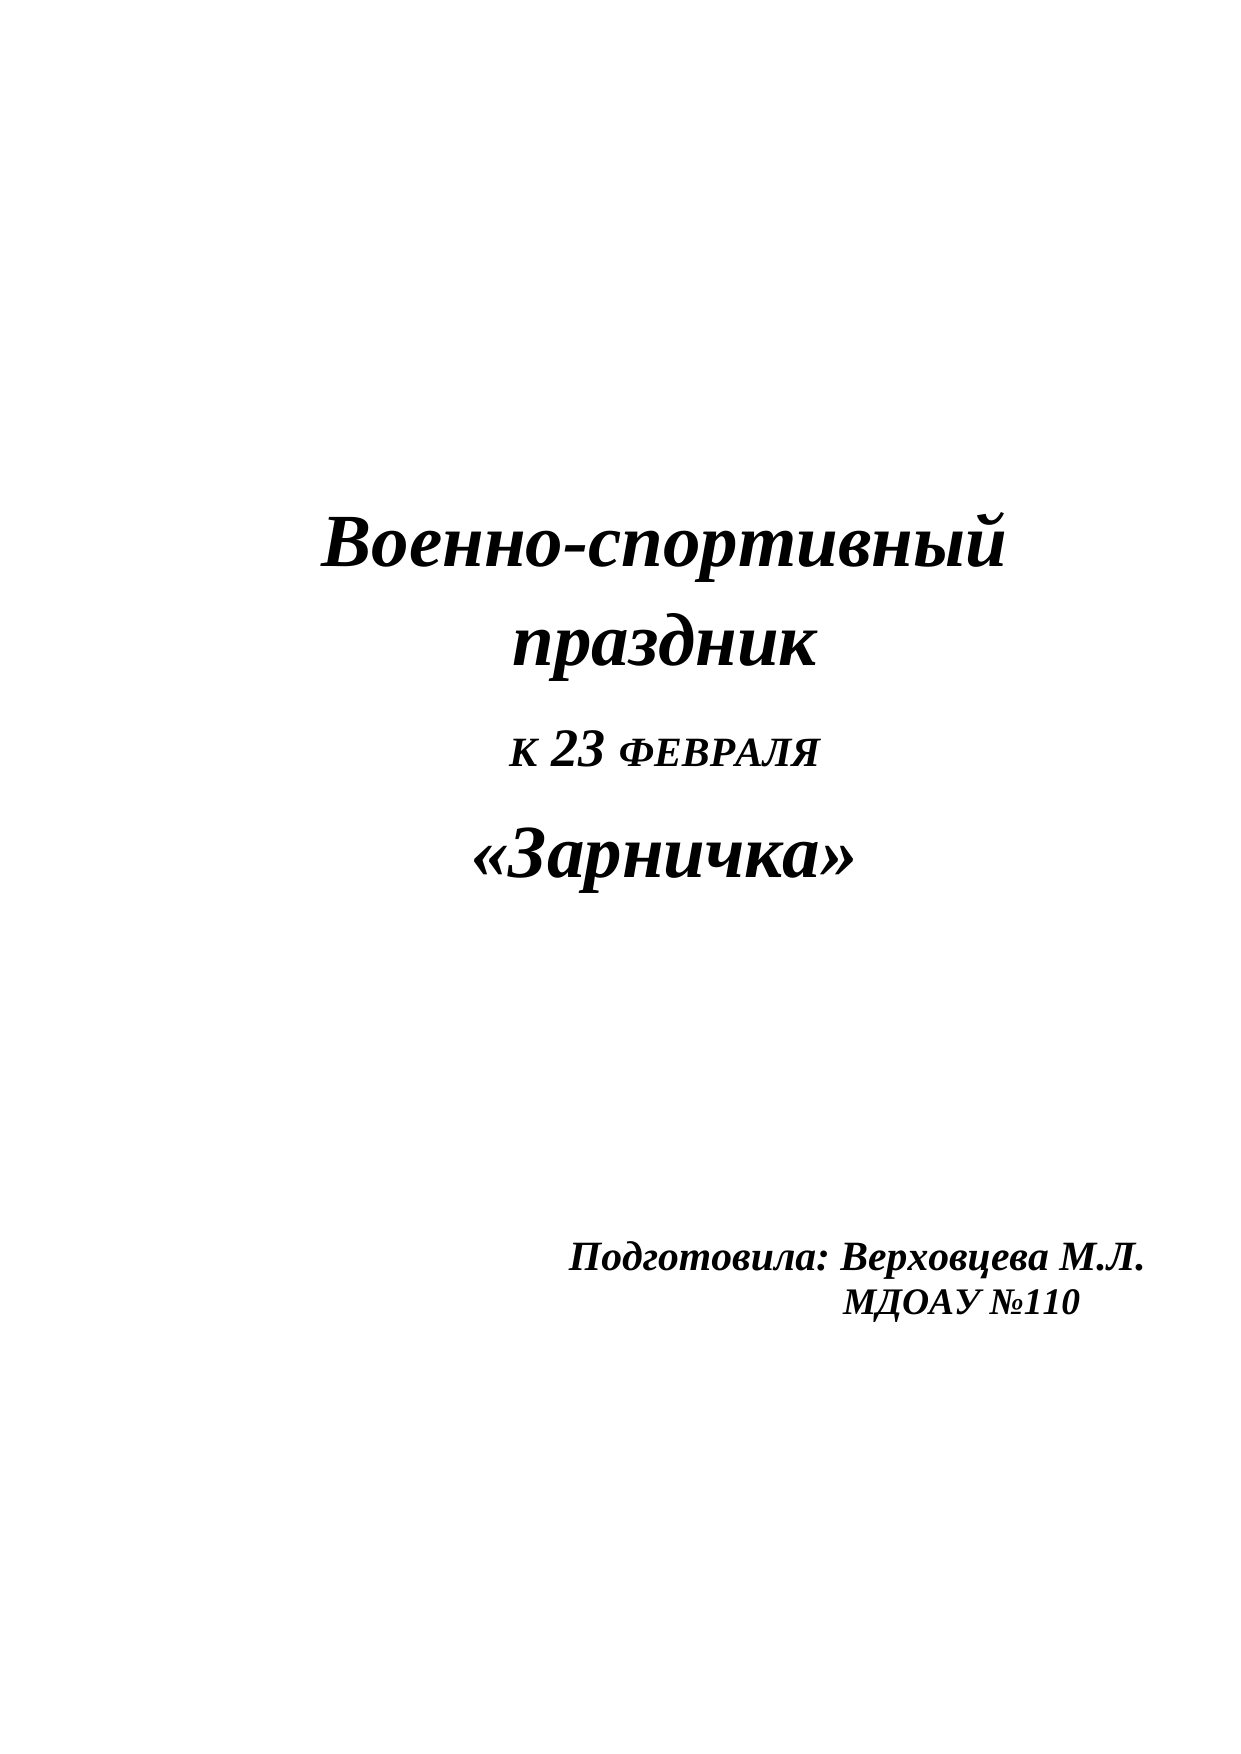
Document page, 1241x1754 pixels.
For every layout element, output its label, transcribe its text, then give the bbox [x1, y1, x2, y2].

text МДОАУ №110 [177, 1279, 1152, 1323]
text К 23 ФЕВРАЛЯ [177, 715, 1152, 778]
text Военно-спортивный праздник [177, 496, 1152, 682]
text Подготовила: Верховцева М.Л. [177, 1232, 1152, 1279]
text «Зарничка» [177, 808, 1152, 894]
